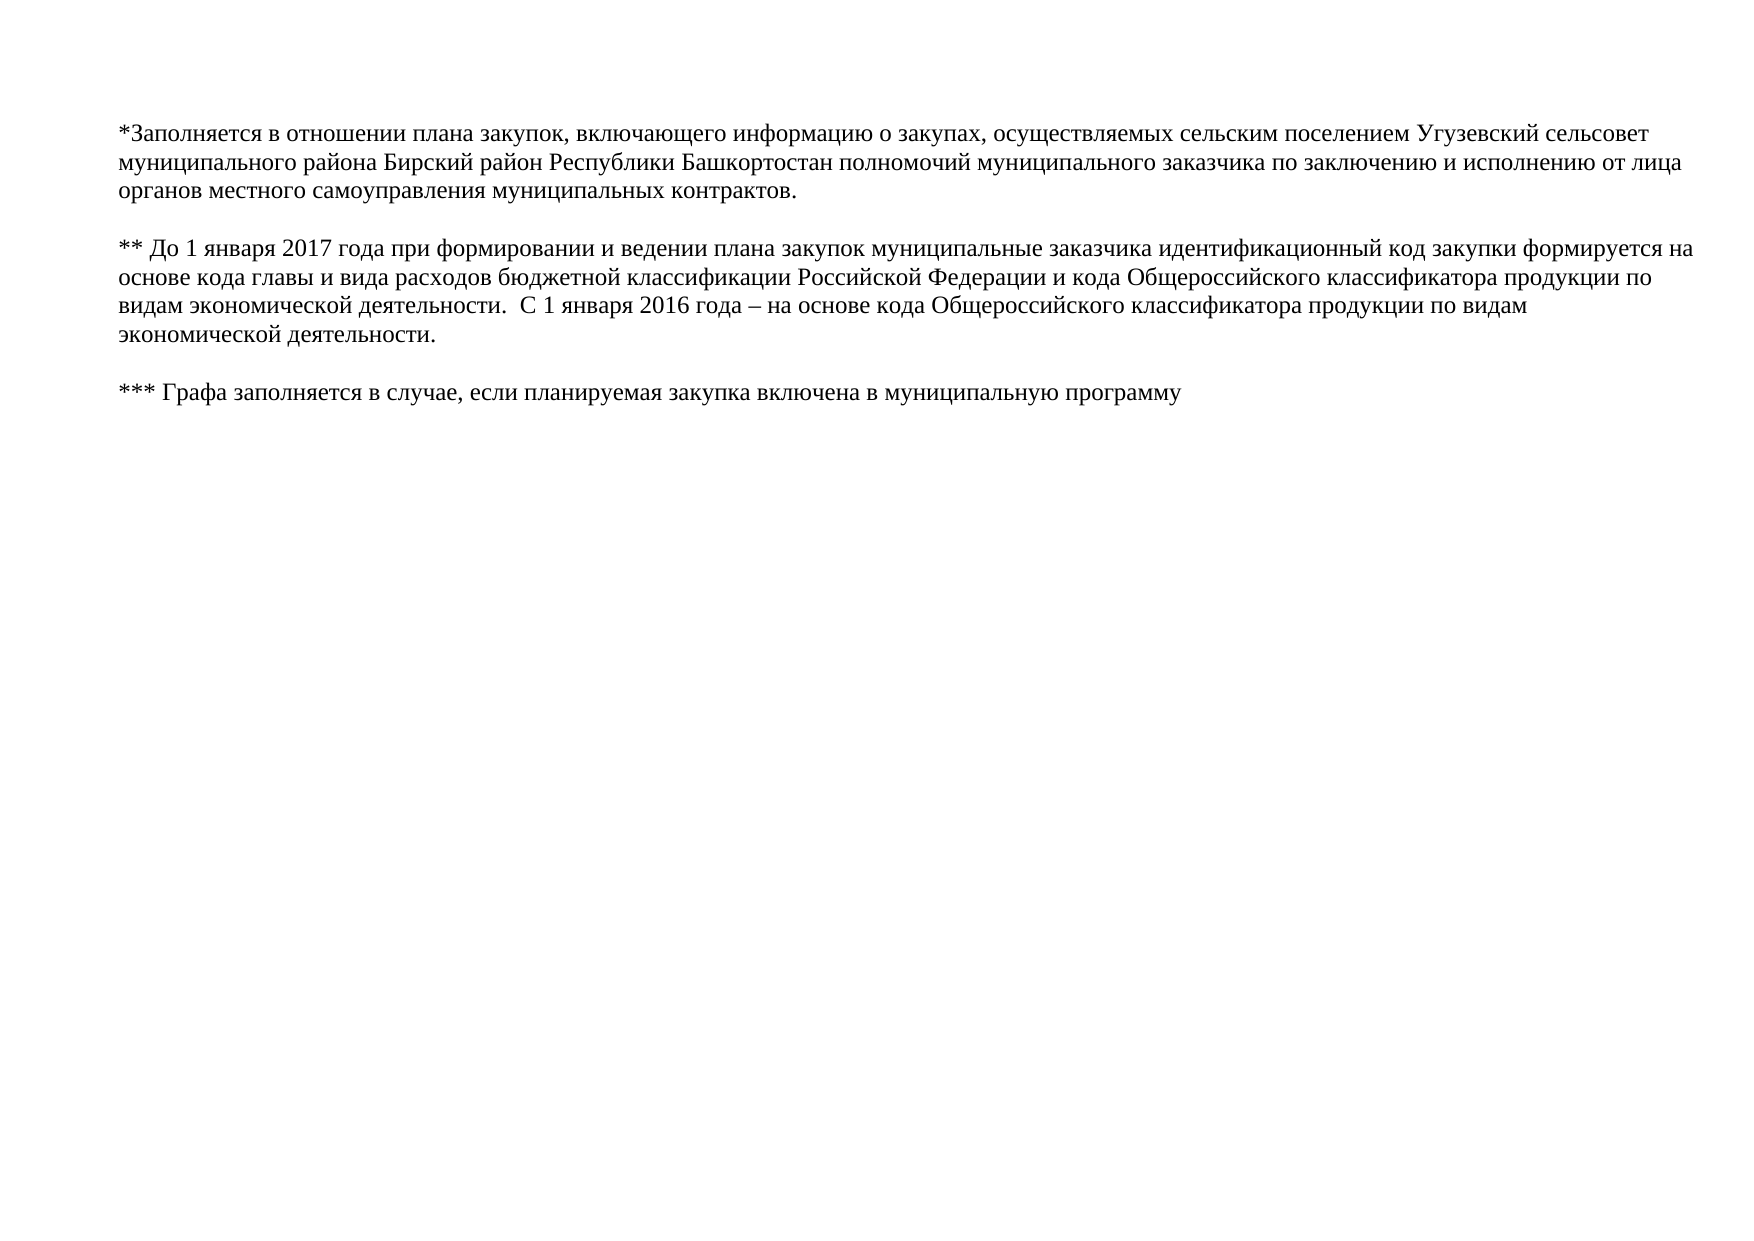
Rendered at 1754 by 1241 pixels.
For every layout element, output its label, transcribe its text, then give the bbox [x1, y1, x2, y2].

text *** Графа заполняется в случае, если планируемая закупка включена в муниципальную программу [118, 377, 1695, 406]
text *Заполняется в отношении плана закупок, включающего информацию о закупах, осуществляемых сельским поселением Угузевский сельсовет муниципального района Бирский район Республики Башкортостан полномочий муниципального заказчика по заключению и исполнению от лица органов местного самоуправления муниципальных контрактов. [118, 118, 1695, 204]
text ** До 1 января 2017 года при формировании и ведении плана закупок муниципальные заказчика идентификационный код закупки формируется на основе кода главы и вида расходов бюджетной классификации Российской Федерации и кода Общероссийского классификатора продукции по видам экономической деятельности. С 1 января 2016 года – на основе кода Общероссийского классификатора продукции по видам экономической деятельности. [118, 233, 1695, 348]
